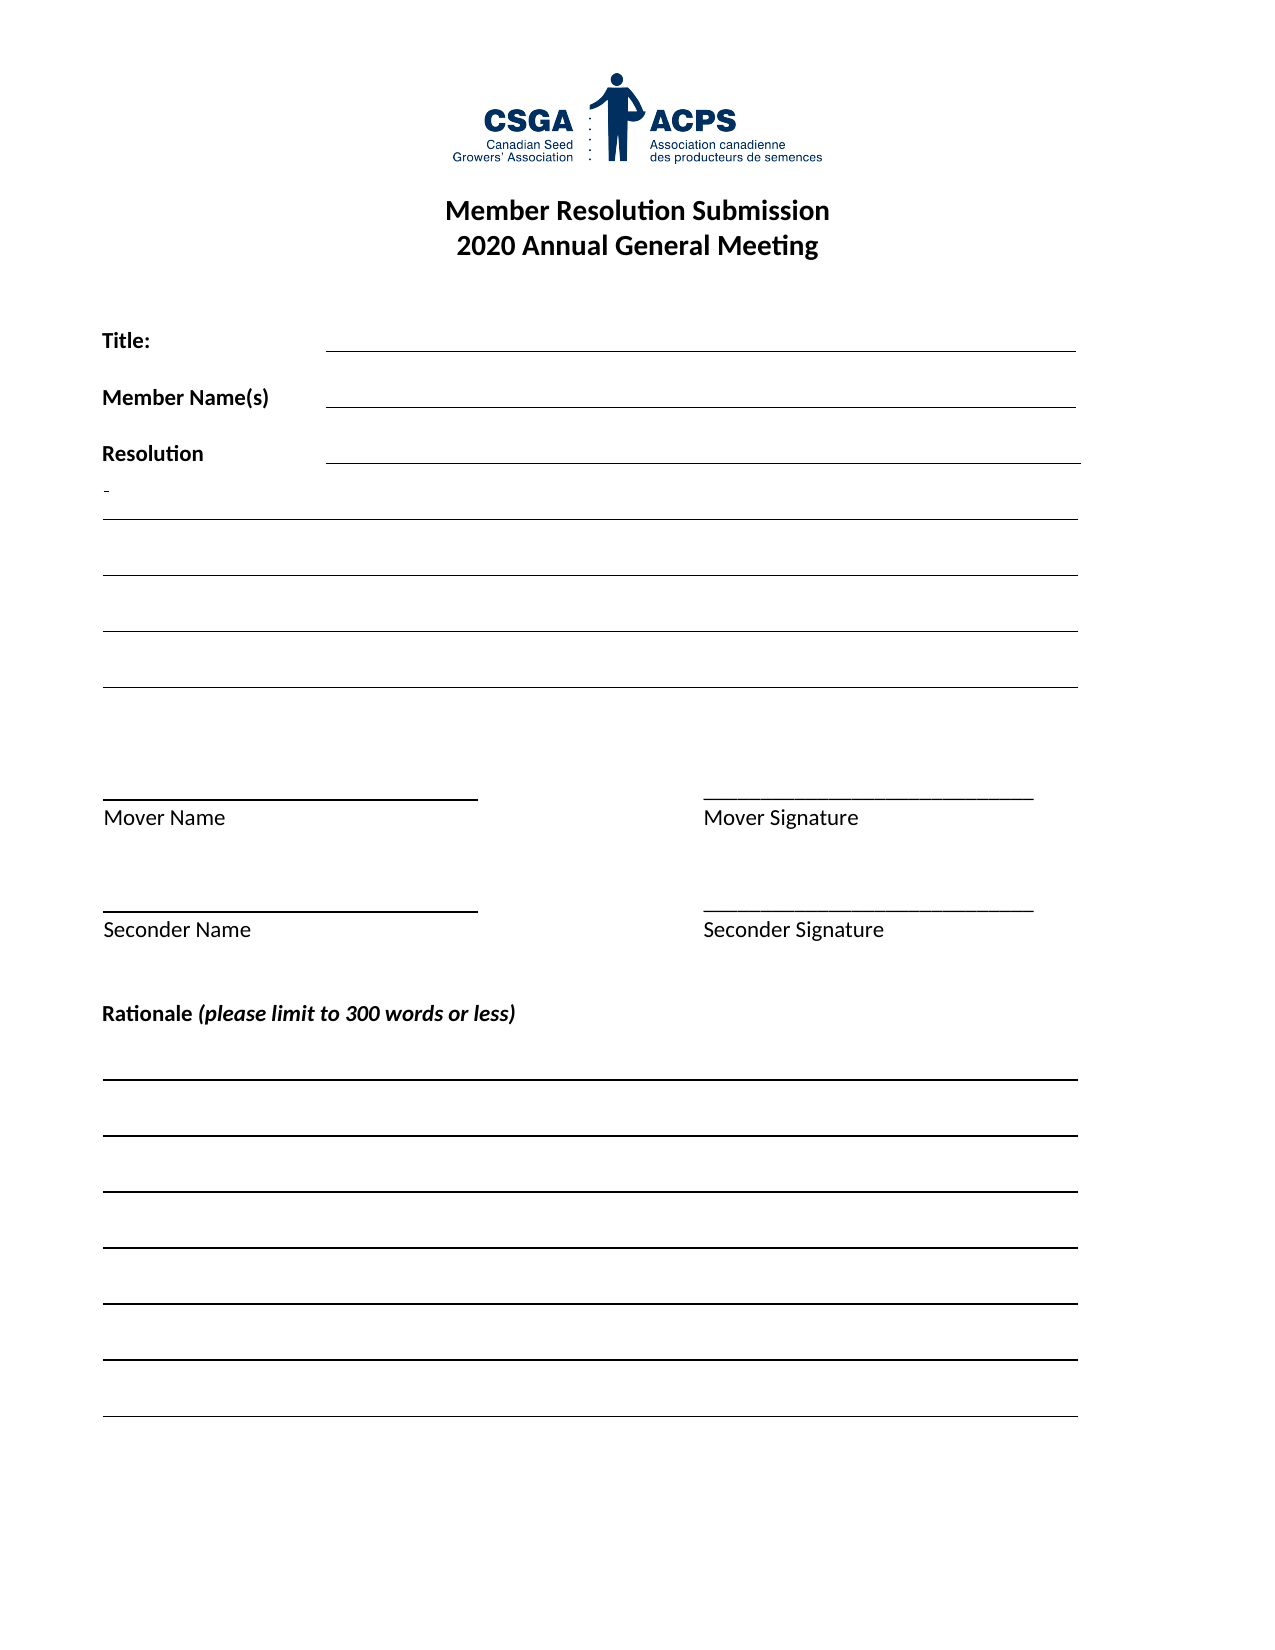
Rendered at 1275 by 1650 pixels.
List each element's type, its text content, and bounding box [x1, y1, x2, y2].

text Seconder Name Seconder Signature [103, 915, 1172, 943]
text Member Resolution Submission [103, 192, 1172, 227]
text Resolution [102, 439, 1172, 467]
text _____________________________ [103, 831, 1172, 915]
text _____________________________ [103, 775, 1172, 803]
text Member Name(s) [102, 383, 1172, 439]
text Title: [102, 327, 1172, 355]
picture [453, 73, 822, 164]
text Mover Name Mover Signature [103, 803, 1172, 831]
text 2020 Annual General Meeting [103, 227, 1172, 263]
text Rationale (please limit to 300 words or less) [102, 999, 1172, 1027]
